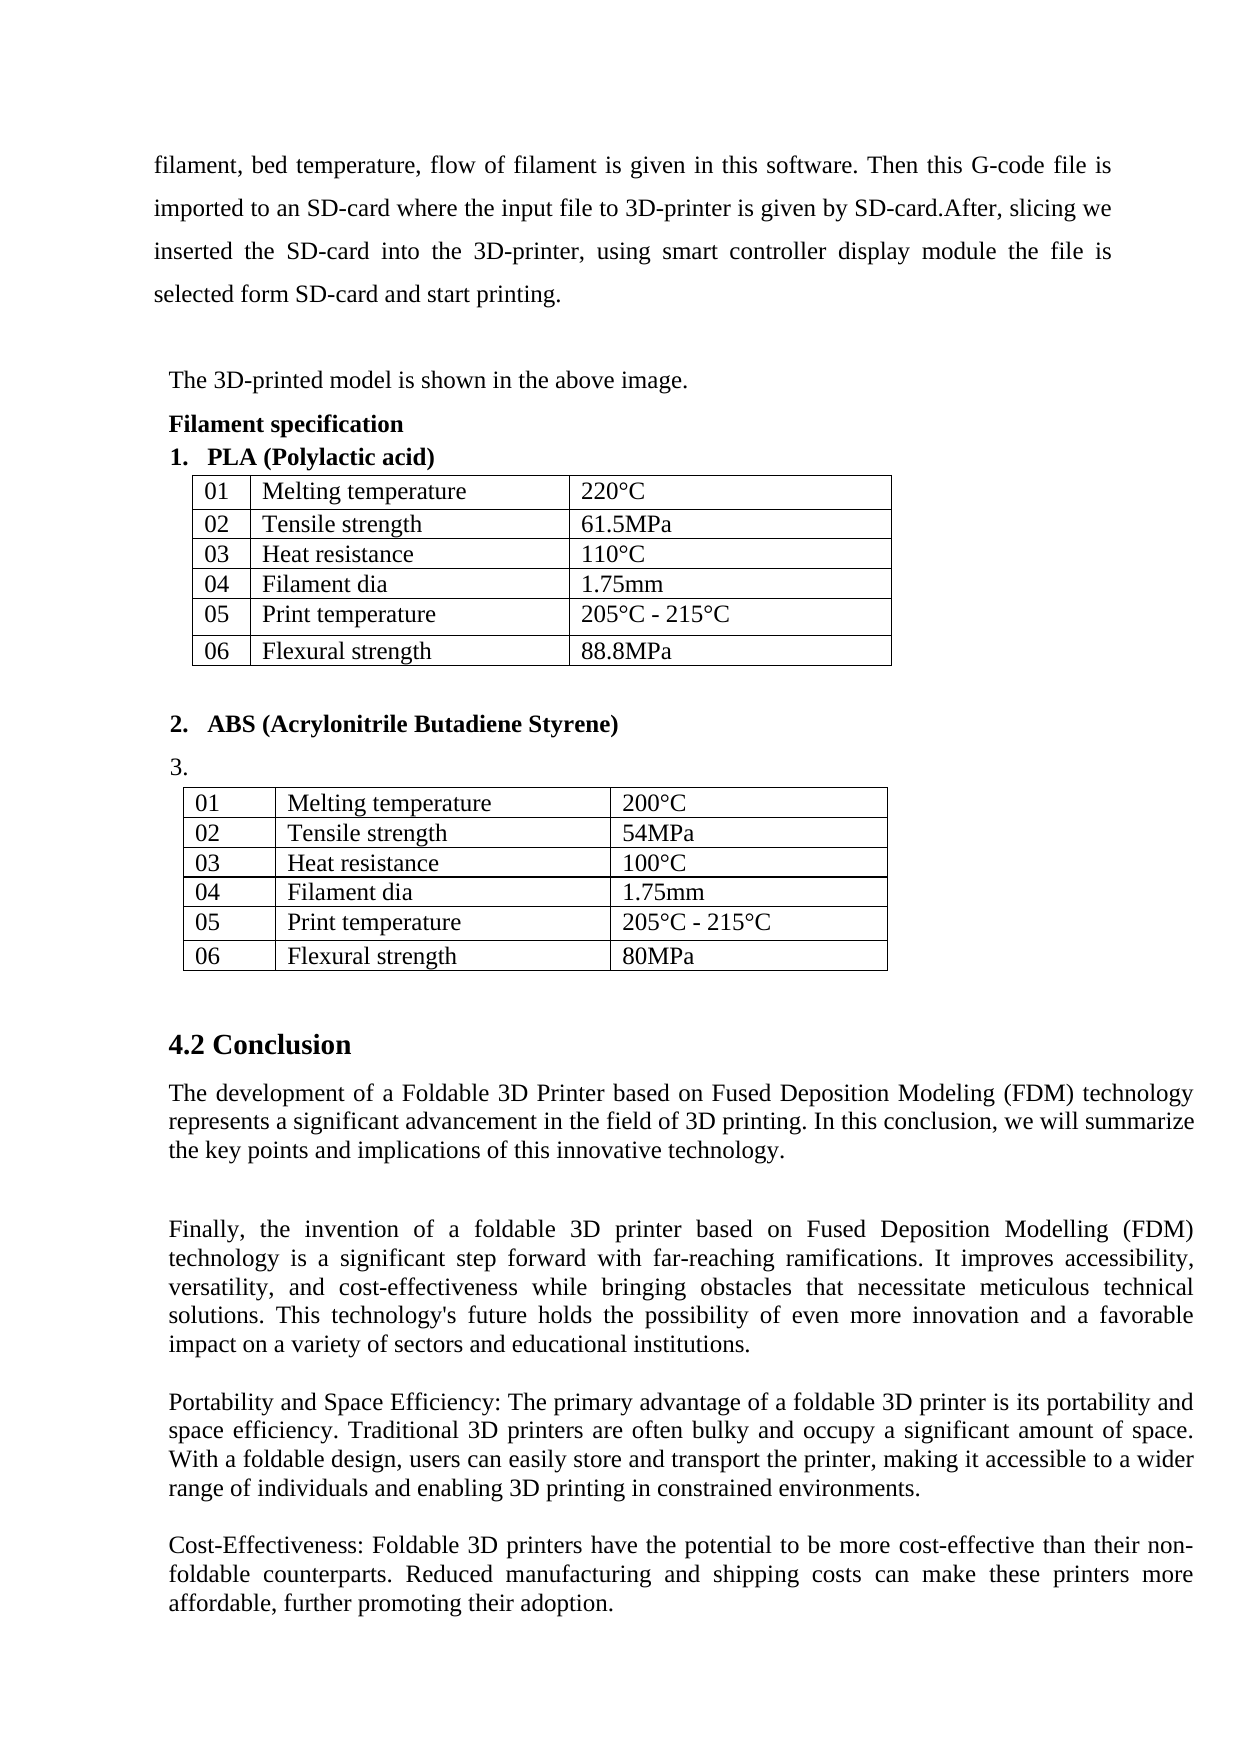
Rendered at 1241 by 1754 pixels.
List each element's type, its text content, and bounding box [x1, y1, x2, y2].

text Cost-Effectiveness: Foldable 3D printers have the potential to be more cost-effective than their non-foldable counterparts. Reduced manufacturing and shipping costs can make these printers more affordable, further promoting their adoption. [168, 1531, 1195, 1617]
text Filament specification [94, 409, 1195, 437]
table_cell Print temperature [276, 907, 610, 940]
table_cell Print temperature [251, 599, 569, 635]
table_header Melting temperature [276, 788, 610, 817]
table_cell 02 [193, 510, 250, 538]
table_cell 03 [193, 539, 250, 568]
table_cell 100°C [611, 848, 887, 876]
table_cell 06 [193, 636, 250, 664]
table_header 01 [193, 476, 250, 508]
table_cell Heat resistance [276, 848, 610, 876]
table_cell 06 [184, 941, 275, 970]
text The 3D-printed model is shown in the above image. [94, 366, 1195, 394]
table_cell Heat resistance [251, 539, 569, 568]
table_cell Flexural strength [251, 636, 569, 664]
table_cell Tensile strength [251, 510, 569, 538]
table_cell 03 [184, 848, 275, 876]
table_cell 110°C [570, 539, 891, 568]
table_header 200°C [611, 788, 887, 817]
table_cell 205°C - 215°C [611, 907, 887, 940]
table_cell 05 [193, 599, 250, 635]
table_cell 04 [184, 878, 275, 906]
list PLA (Polylactic acid) [169, 442, 1195, 471]
table_cell 61.5MPa [570, 510, 891, 538]
table_cell 54MPa [611, 818, 887, 847]
text The development of a Foldable 3D Printer based on Fused Deposition Modeling (FDM) technology represents a significant advancement in the field of 3D printing. In this conclusion, we will summarize the key points and implications of this innovative technology. [168, 1078, 1195, 1164]
table_cell Filament dia [251, 569, 569, 598]
table_cell Tensile strength [276, 818, 610, 847]
table_cell 88.8MPa [570, 636, 891, 664]
table_cell 1.75mm [570, 569, 891, 598]
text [153, 150, 1113, 308]
table_header 01 [184, 788, 275, 817]
text Finally, the invention of a foldable 3D printer based on Fused Deposition Modelling (FDM) technology is a significant step forward with far-reaching ramifications. It improves accessibility, versatility, and cost-effectiveness while bringing obstacles that necessitate meticulous technical solutions. This technology's future holds the possibility of even more innovation and a favorable impact on a variety of sectors and educational institutions. [168, 1214, 1195, 1358]
table_header Melting temperature [251, 476, 569, 508]
table_cell 1.75mm [611, 878, 887, 906]
table_cell 05 [184, 907, 275, 940]
table_cell 205°C - 215°C [570, 599, 891, 635]
text Portability and Space Efficiency: The primary advantage of a foldable 3D printer is its portability and space efficiency. Traditional 3D printers are often bulky and occupy a significant amount of space. With a foldable design, users can easily store and transport the printer, making it accessible to a wider range of individuals and enabling 3D printing in constrained environments. [168, 1387, 1195, 1502]
text 4.2 Conclusion [94, 1027, 1195, 1061]
table_header 220°C [570, 476, 891, 508]
table_cell 04 [193, 569, 250, 598]
table_cell 80MPa [611, 941, 887, 970]
table_cell Filament dia [276, 878, 610, 906]
list ABS (Acrylonitrile Butadiene Styrene) [169, 709, 1195, 737]
table_cell 02 [184, 818, 275, 847]
table_cell Flexural strength [276, 941, 610, 970]
